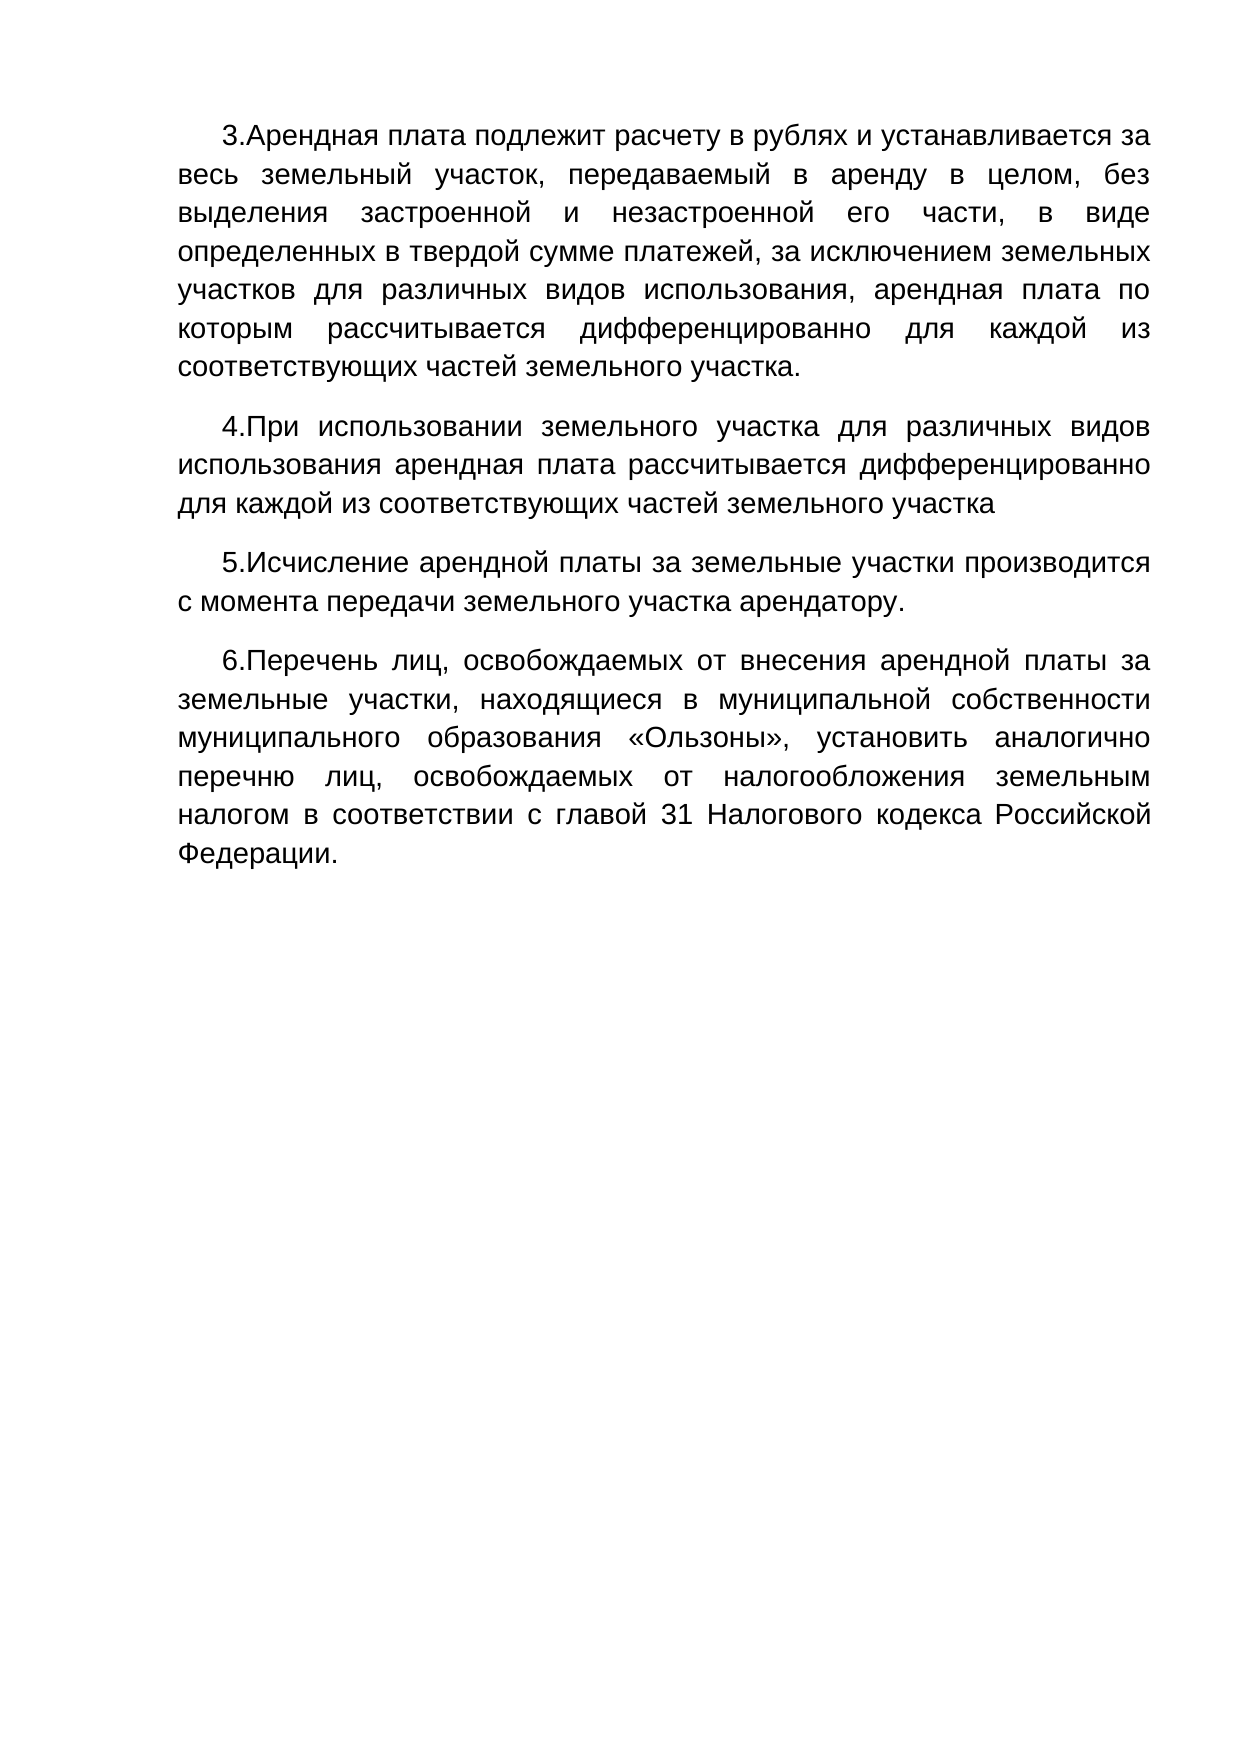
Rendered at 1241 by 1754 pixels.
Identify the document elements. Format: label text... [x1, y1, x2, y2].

text 4.При использовании земельного участка для различных видов использования арендная плата рассчитывается дифференцированно для каждой из соответствующих частей земельного участка [177, 409, 1152, 519]
text 5.Исчисление арендной платы за земельные участки производится с момента передачи земельного участка арендатору. [177, 545, 1152, 617]
text 3.Арендная плата подлежит расчету в рублях и устанавливается за весь земельный участок, передаваемый в аренду в целом, без выделения застроенной и незастроенной его части, в виде определенных в твердой сумме платежей, за исключением земельных участков для различных видов использования, арендная плата по которым рассчитывается дифференцированно для каждой из соответствующих частей земельного участка. [177, 118, 1152, 383]
text 6.Перечень лиц, освобождаемых от внесения арендной платы за земельные участки, находящиеся в муниципальной собственности муниципального образования «Ользоны», установить аналогично перечню лиц, освобождаемых от налогообложения земельным налогом в соответствии с главой 31 Налогового кодекса Российской Федерации. [177, 643, 1152, 869]
